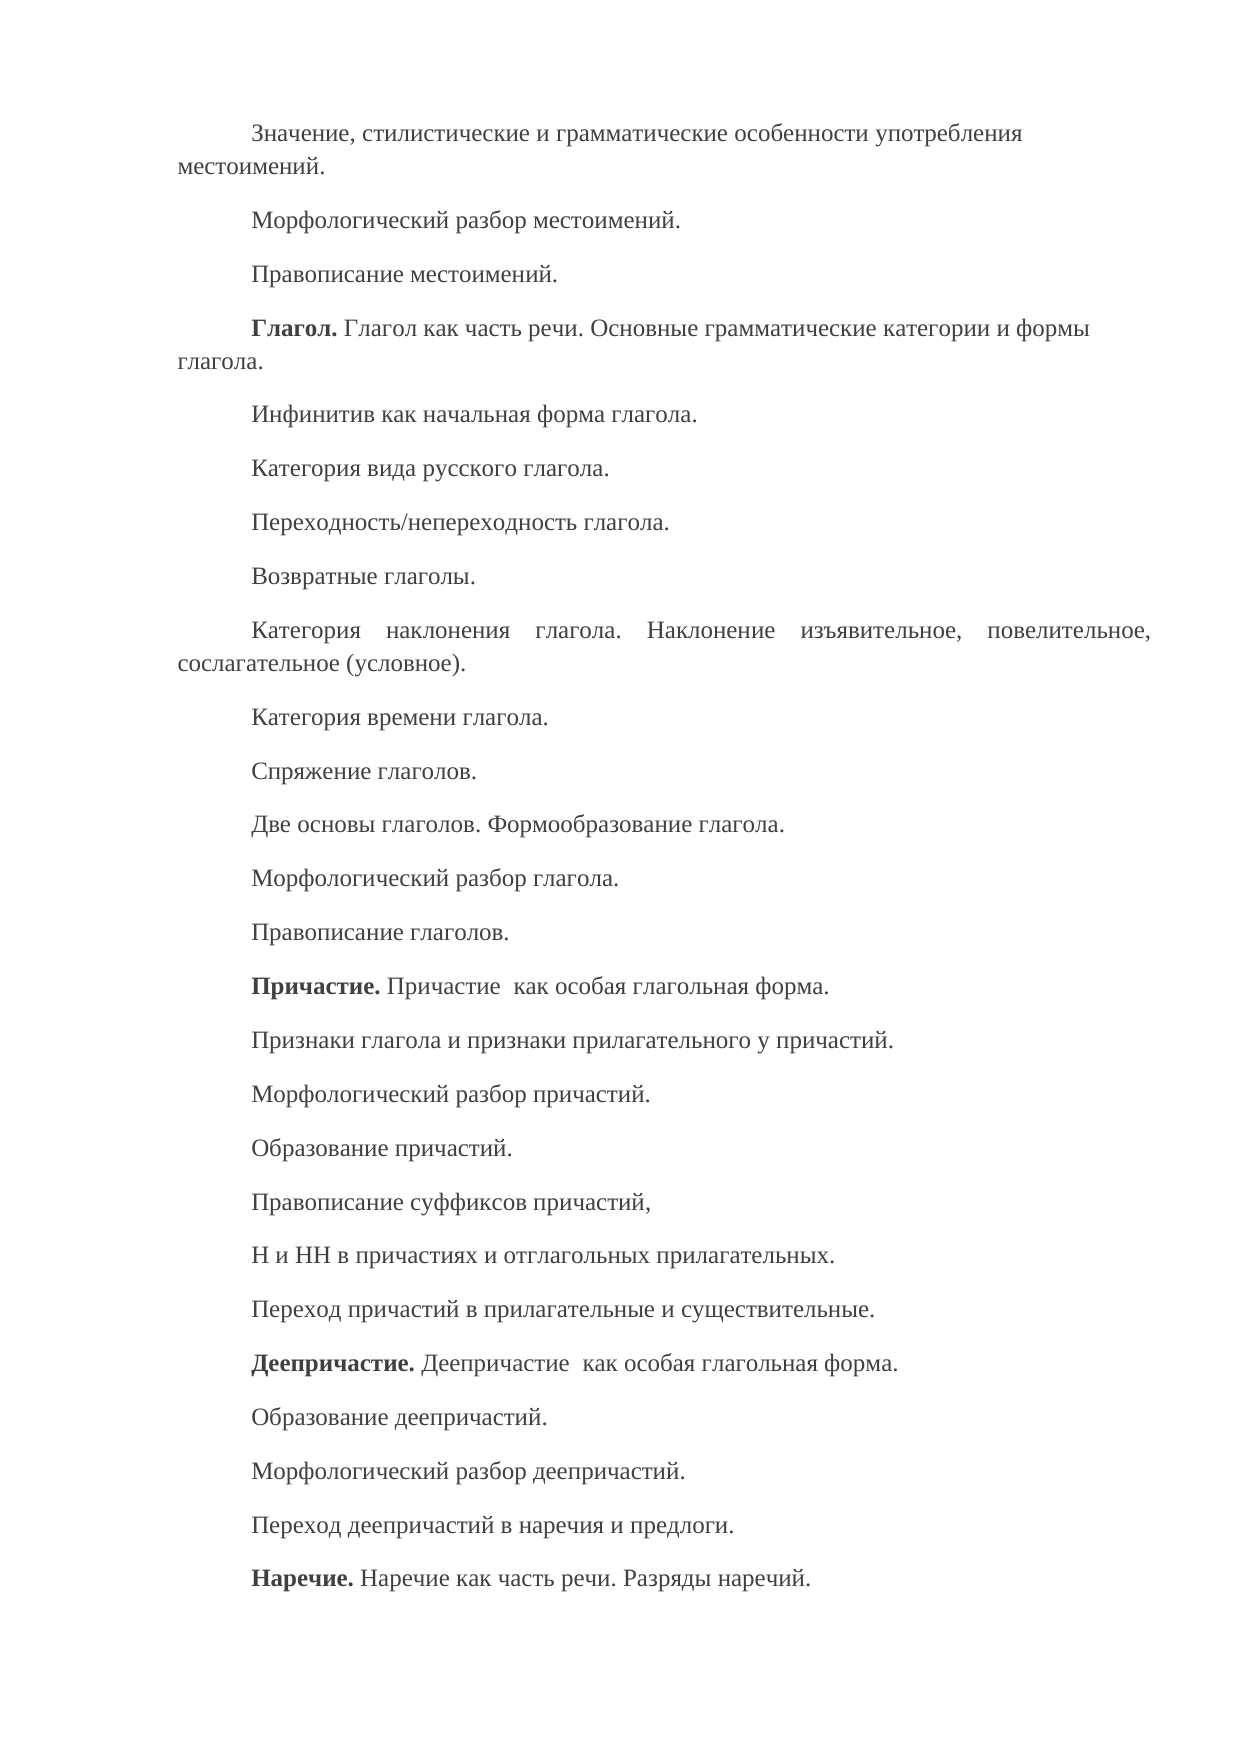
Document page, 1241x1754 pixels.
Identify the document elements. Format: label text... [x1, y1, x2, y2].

text Переходность/непереходность глагола. [177, 507, 1152, 536]
text Инфинитив как начальная форма глагола. [177, 399, 1152, 428]
text Образование деепричастий. [177, 1402, 1152, 1431]
text Наречие. Наречие как часть речи. Разряды наречий. [177, 1563, 1152, 1592]
text Категория наклонения глагола. Наклонение изъявительное, повелительное, сослагательное (условное). [177, 615, 1152, 677]
text Морфологический разбор причастий. [177, 1079, 1152, 1108]
text Правописание местоимений. [177, 259, 1152, 288]
text Переход деепричастий в наречия и предлоги. [177, 1510, 1152, 1538]
text Н и НН в причастиях и отглагольных прилагательных. [177, 1240, 1152, 1269]
text Морфологический разбор деепричастий. [177, 1456, 1152, 1484]
text Морфологический разбор глагола. [177, 863, 1152, 892]
text Значение, стилистические и грамматические особенности употребления местоимений. [177, 118, 1152, 180]
text Глагол. Глагол как часть речи. Основные грамматические категории и формы глагола. [177, 313, 1152, 374]
text Спряжение глаголов. [177, 756, 1152, 784]
text Категория вида русского глагола. [177, 453, 1152, 482]
text Деепричастие. Деепричастие как особая глагольная форма. [177, 1348, 1152, 1377]
text Образование причастий. [177, 1133, 1152, 1161]
text Признаки глагола и признаки прилагательного у причастий. [177, 1025, 1152, 1054]
text Правописание суффиксов причастий, [177, 1187, 1152, 1215]
text Морфологический разбор местоимений. [177, 205, 1152, 234]
text Категория времени глагола. [177, 702, 1152, 731]
text Причастие. Причастие как особая глагольная форма. [177, 971, 1152, 1000]
text Две основы глаголов. Формообразование глагола. [177, 809, 1152, 838]
text Переход причастий в прилагательные и существительные. [177, 1294, 1152, 1323]
text Возвратные глаголы. [177, 561, 1152, 590]
text Правописание глаголов. [177, 917, 1152, 946]
